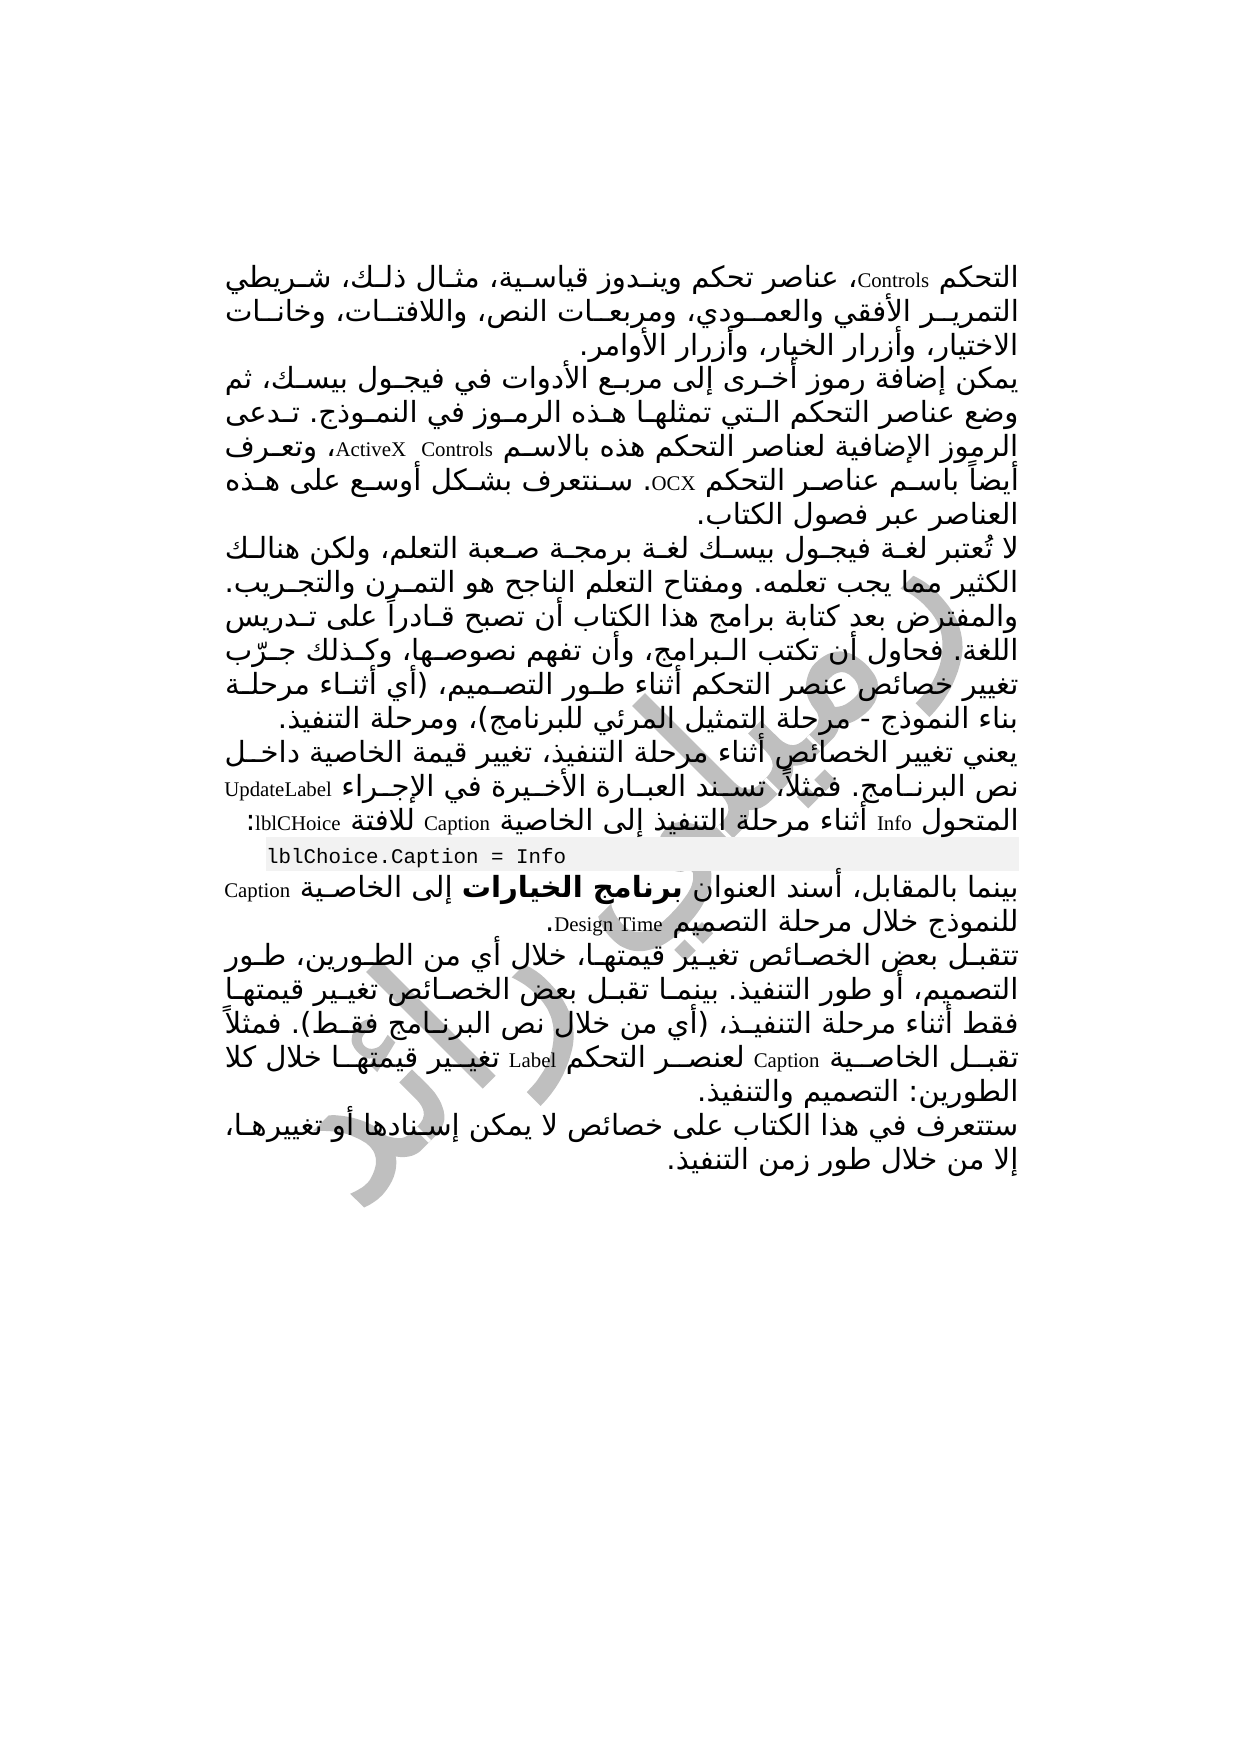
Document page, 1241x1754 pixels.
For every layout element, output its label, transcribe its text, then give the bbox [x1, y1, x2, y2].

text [224, 260, 1019, 362]
text تتقبل بعض الخصائص تغيير قيمتها، خلال أي من الطورين، طور التصميم، أو طور التنفيذ. بينما تقبل بعض الخصائص تغيير قيمتها فقط أثناء مرحلة التنفيذ، (أي من خلال نص البرنامج فقط). فمثلاً تقبل الخاصية Caption لعنصر التحكم Label تغيير قيمتها خلال كلا الطورين: التصميم والتنفيذ. [224, 938, 1019, 1108]
list lblChoice.Caption = Info [266, 837, 1019, 871]
text ستتعرف في هذا الكتاب على خصائص لا يمكن إسنادها أو تغييرها، إلا من خلال طور زمن التنفيذ. [224, 1108, 1019, 1176]
text بينما بالمقابل، أسند العنوان برنامج الخيارات إلى الخاصية Caption للنموذج خلال مرحلة التصميم Design Time. [224, 871, 1019, 938]
text لا تُعتبر لغة فيجول بيسك لغة برمجة صعبة التعلم، ولكن هنالك الكثير مما يجب تعلمه. ومفتاح التعلم الناجح هو التمرن والتجريب. والمفترض بعد كتابة برامج هذا الكتاب أن تصبح قادراً على تدريس اللغة. فحاول أن تكتب البرامج، وأن تفهم نصوصها، وكذلك جرّب تغيير خصائص عنصر التحكم أثناء طور التصميم، (أي أثناء مرحلة بناء النموذج - مرحلة التمثيل المرئي للبرنامج)، ومرحلة التنفيذ. [224, 532, 1019, 735]
text يمكن إضافة رموز أخرى إلى مربع الأدوات في فيجول بيسك، ثم وضع عناصر التحكم التي تمثلها هذه الرموز في النموذج. تدعى الرموز الإضافية لعناصر التحكم هذه بالاسم ActiveX Controls، وتعرف أيضاً باسم عناصر التحكم OCX. سنتعرف بشكل أوسع على هذه العناصر عبر فصول الكتاب. [224, 362, 1019, 532]
text يعني تغيير الخصائص أثناء مرحلة التنفيذ، تغيير قيمة الخاصية داخل نص البرنامج. فمثلاً، تسند العبارة الأخيرة في الإجراء UpdateLabel المتحول Info أثناء مرحلة التنفيذ إلى الخاصية Caption للافتة lblCHoice: [224, 735, 1019, 837]
